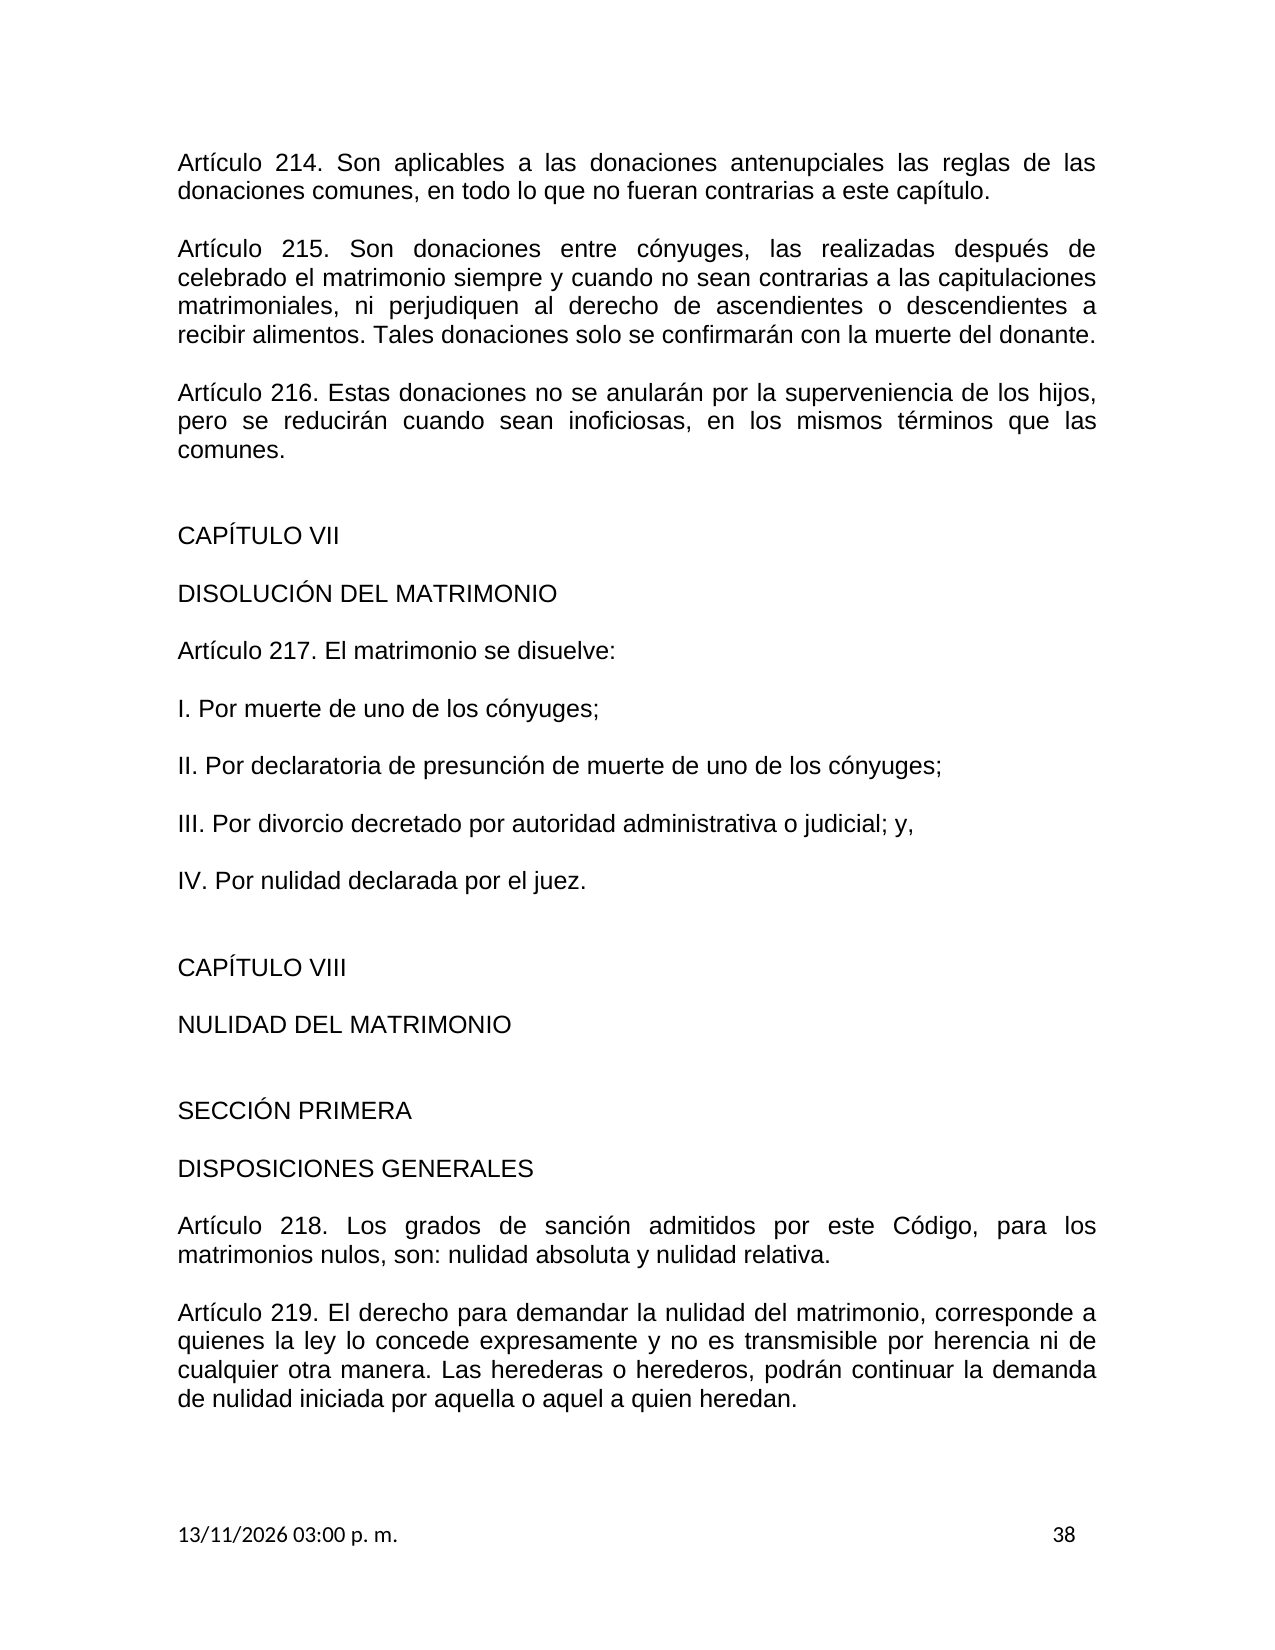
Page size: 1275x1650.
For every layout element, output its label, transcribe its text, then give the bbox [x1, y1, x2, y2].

text Artículo 215. Son donaciones entre cónyuges, las realizadas después de celebrado el matrimonio siempre y cuando no sean contrarias a las capitulaciones matrimoniales, ni perjudiquen al derecho de ascendientes o descendientes a recibir alimentos. Tales donaciones solo se confirmarán con la muerte del donante. [177, 234, 1098, 349]
text III. Por divorcio decretado por autoridad administrativa o judicial; y, [177, 809, 1098, 838]
text Artículo 216. Estas donaciones no se anularán por la superveniencia de los hijos, pero se reducirán cuando sean inoficiosas, en los mismos términos que las comunes. [177, 378, 1098, 464]
text SECCIÓN PRIMERA [177, 1096, 1098, 1125]
text NULIDAD DEL MATRIMONIO [177, 1010, 1098, 1039]
text I. Por muerte de uno de los cónyuges; [177, 694, 1098, 723]
text Artículo 217. El matrimonio se disuelve: [177, 636, 1098, 665]
text IV. Por nulidad declarada por el juez. [177, 866, 1098, 895]
text II. Por declaratoria de presunción de muerte de uno de los cónyuges; [177, 751, 1098, 780]
text Artículo 218. Los grados de sanción admitidos por este Código, para los matrimonios nulos, son: nulidad absoluta y nulidad relativa. [177, 1211, 1098, 1269]
text CAPÍTULO VII [177, 521, 1098, 550]
text DISOLUCIÓN DEL MATRIMONIO [177, 579, 1098, 608]
text DISPOSICIONES GENERALES [177, 1154, 1098, 1183]
text CAPÍTULO VIII [177, 953, 1098, 981]
text Artículo 219. El derecho para demandar la nulidad del matrimonio, corresponde a quienes la ley lo concede expresamente y no es transmisible por herencia ni de cualquier otra manera. Las herederas o herederos, podrán continuar la demanda de nulidad iniciada por aquella o aquel a quien heredan. [177, 1298, 1098, 1413]
text Artículo 214. Son aplicables a las donaciones antenupciales las reglas de las donaciones comunes, en todo lo que no fueran contrarias a este capítulo. [177, 148, 1098, 205]
